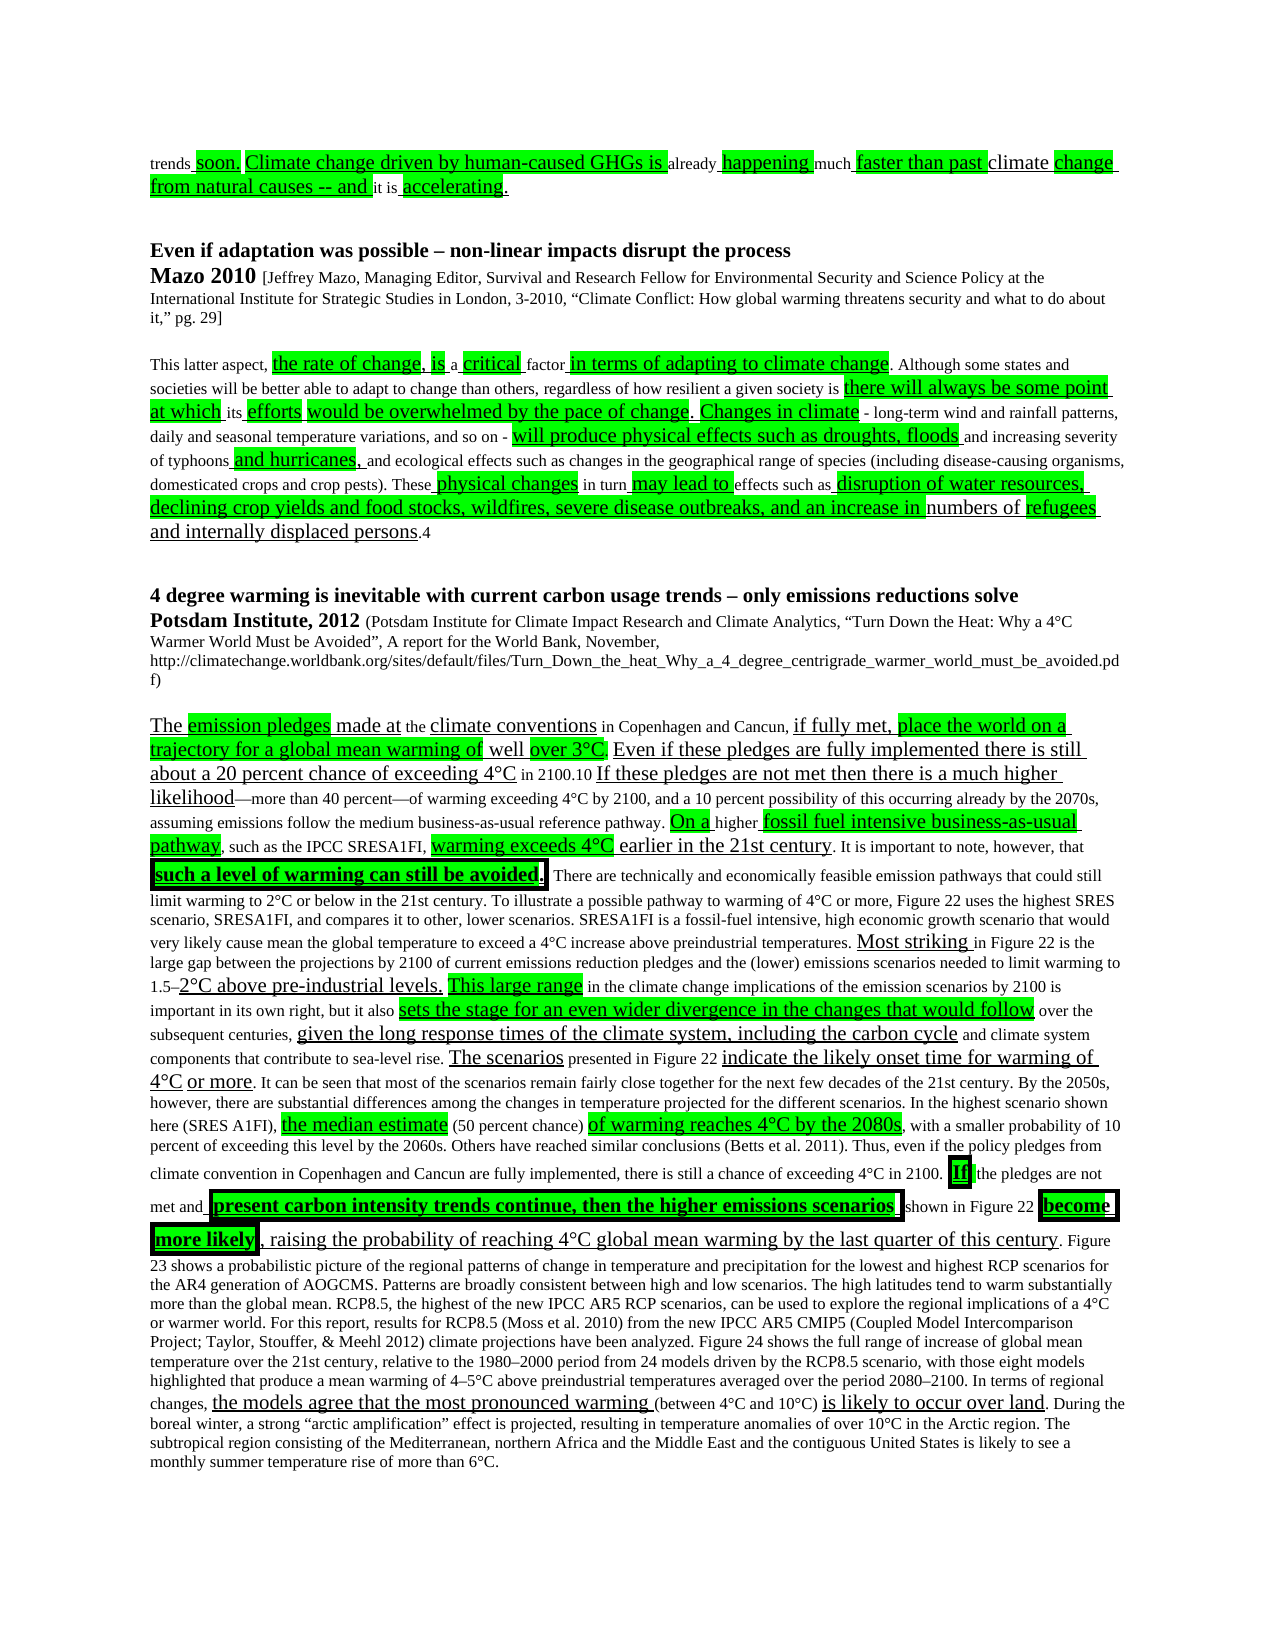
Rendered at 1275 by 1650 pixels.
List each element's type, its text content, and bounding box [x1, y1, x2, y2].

text Potsdam Institute, 2012 (Potsdam Institute for Climate Impact Research and Climate Analytics, “Turn Down the Heat: Why a 4°C Warmer World Must be Avoided”, A report for the World Bank, November, http://climatechange.worldbank.org/sites/default/files/Turn_Down_the_heat_Why_a_4_degree_centrigrade_warmer_world_must_be_avoided.pdf) [150, 607, 1125, 689]
text The emission pledges made at the climate conventions in Copenhagen and Cancun, if fully met, place the world on a trajectory for a global mean warming of well over 3°C. Even if these pledges are fully implemented there is still about a 20 percent chance of exceeding 4°C in 2100.10 If these pledges are not met then there is a much higher likelihood—more than 40 percent—of warming exceeding 4°C by 2100, and a 10 percent possibility of this occurring already by the 2070s, assuming emissions follow the medium business-as-usual reference pathway. On a higher fossil fuel intensive business-as-usual pathway, such as the IPCC SRESA1FI, warming exceeds 4°C earlier in the 21st century. It is important to note, however, that such a level of warming can still be avoided. There are technically and economically feasible emission pathways that could still limit warming to 2°C or below in the 21st century. To illustrate a possible pathway to warming of 4°C or more, Figure 22 uses the highest SRES scenario, SRESA1FI, and compares it to other, lower scenarios. SRESA1FI is a fossil-fuel intensive, high economic growth scenario that would very likely cause mean the global temperature to exceed a 4°C increase above preindustrial temperatures. Most striking in Figure 22 is the large gap between the projections by 2100 of current emissions reduction pledges and the (lower) emissions scenarios needed to limit warming to 1.5–2°C above pre-industrial levels. This large range in the climate change implications of the emission scenarios by 2100 is important in its own right, but it also sets the stage for an even wider divergence in the changes that would follow over the subsequent centuries, given the long response times of the climate system, including the carbon cycle and climate system components that contribute to sea-level rise. The scenarios presented in Figure 22 indicate the likely onset time for warming of 4°C or more. It can be seen that most of the scenarios remain fairly close together for the next few decades of the 21st century. By the 2050s, however, there are substantial differences among the changes in temperature projected for the different scenarios. In the highest scenario shown here (SRES A1FI), the median estimate (50 percent chance) of warming reaches 4°C by the 2080s, with a smaller probability of 10 percent of exceeding this level by the 2060s. Others have reached similar conclusions (Betts et al. 2011). Thus, even if the policy pledges from climate convention in Copenhagen and Cancun are fully implemented, there is still a chance of exceeding 4°C in 2100. If the pledges are not met and present carbon intensity trends continue, then the higher emissions scenarios shown in Figure 22 become more likely, raising the probability of reaching 4°C global mean warming by the last quarter of this century. Figure 23 shows a probabilistic picture of the regional patterns of change in temperature and precipitation for the lowest and highest RCP scenarios for the AR4 generation of AOGCMS. Patterns are broadly consistent between high and low scenarios. The high latitudes tend to warm substantially more than the global mean. RCP8.5, the highest of the new IPCC AR5 RCP scenarios, can be used to explore the regional implications of a 4°C or warmer world. For this report, results for RCP8.5 (Moss et al. 2010) from the new IPCC AR5 CMIP5 (Coupled Model Intercomparison Project; Taylor, Stouffer, & Meehl 2012) climate projections have been analyzed. Figure 24 shows the full range of increase of global mean temperature over the 21st century, relative to the 1980–2000 period from 24 models driven by the RCP8.5 scenario, with those eight models highlighted that produce a mean warming of 4–5°C above preindustrial temperatures averaged over the period 2080–2100. In terms of regional changes, the models agree that the most pronounced warming (between 4°C and 10°C) is likely to occur over land. During the boreal winter, a strong “arctic amplification” effect is projected, resulting in temperature anomalies of over 10°C in the Arctic region. The subtropical region consisting of the Mediterranean, northern Africa and the Middle East and the contiguous United States is likely to see a monthly summer temperature rise of more than 6°C. [150, 713, 1125, 1471]
text Mazo 2010 [Jeffrey Mazo, Managing Editor, Survival and Research Fellow for Environmental Security and Science Policy at the International Institute for Strategic Studies in London, 3-2010, “Climate Conflict: How global warming threatens security and what to do about it,” pg. 29] [150, 262, 1125, 327]
subtitle Even if adaptation was possible – non-linear impacts disrupt the process [150, 238, 1125, 262]
subtitle 4 degree warming is inevitable with current carbon usage trends – only emissions reductions solve [150, 583, 1125, 607]
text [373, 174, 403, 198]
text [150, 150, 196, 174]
text This latter aspect, the rate of change, is a critical factor in terms of adapting to climate change. Although some states and societies will be better able to adapt to change than others, regardless of how resilient a given society is there will always be some point at which its efforts would be overwhelmed by the pace of change. Changes in climate - long-term wind and rainfall patterns, daily and seasonal temperature variations, and so on - will produce physical effects such as droughts, floods and increasing severity of typhoons and hurricanes, and ecological effects such as changes in the geographical range of species (including disease-causing organisms, domesticated crops and crop pests). These physical changes in turn may lead to effects such as disruption of water resources, declining crop yields and food stocks, wildfires, severe disease outbreaks, and an increase in numbers of refugees and internally displaced persons.4 [150, 351, 1125, 543]
